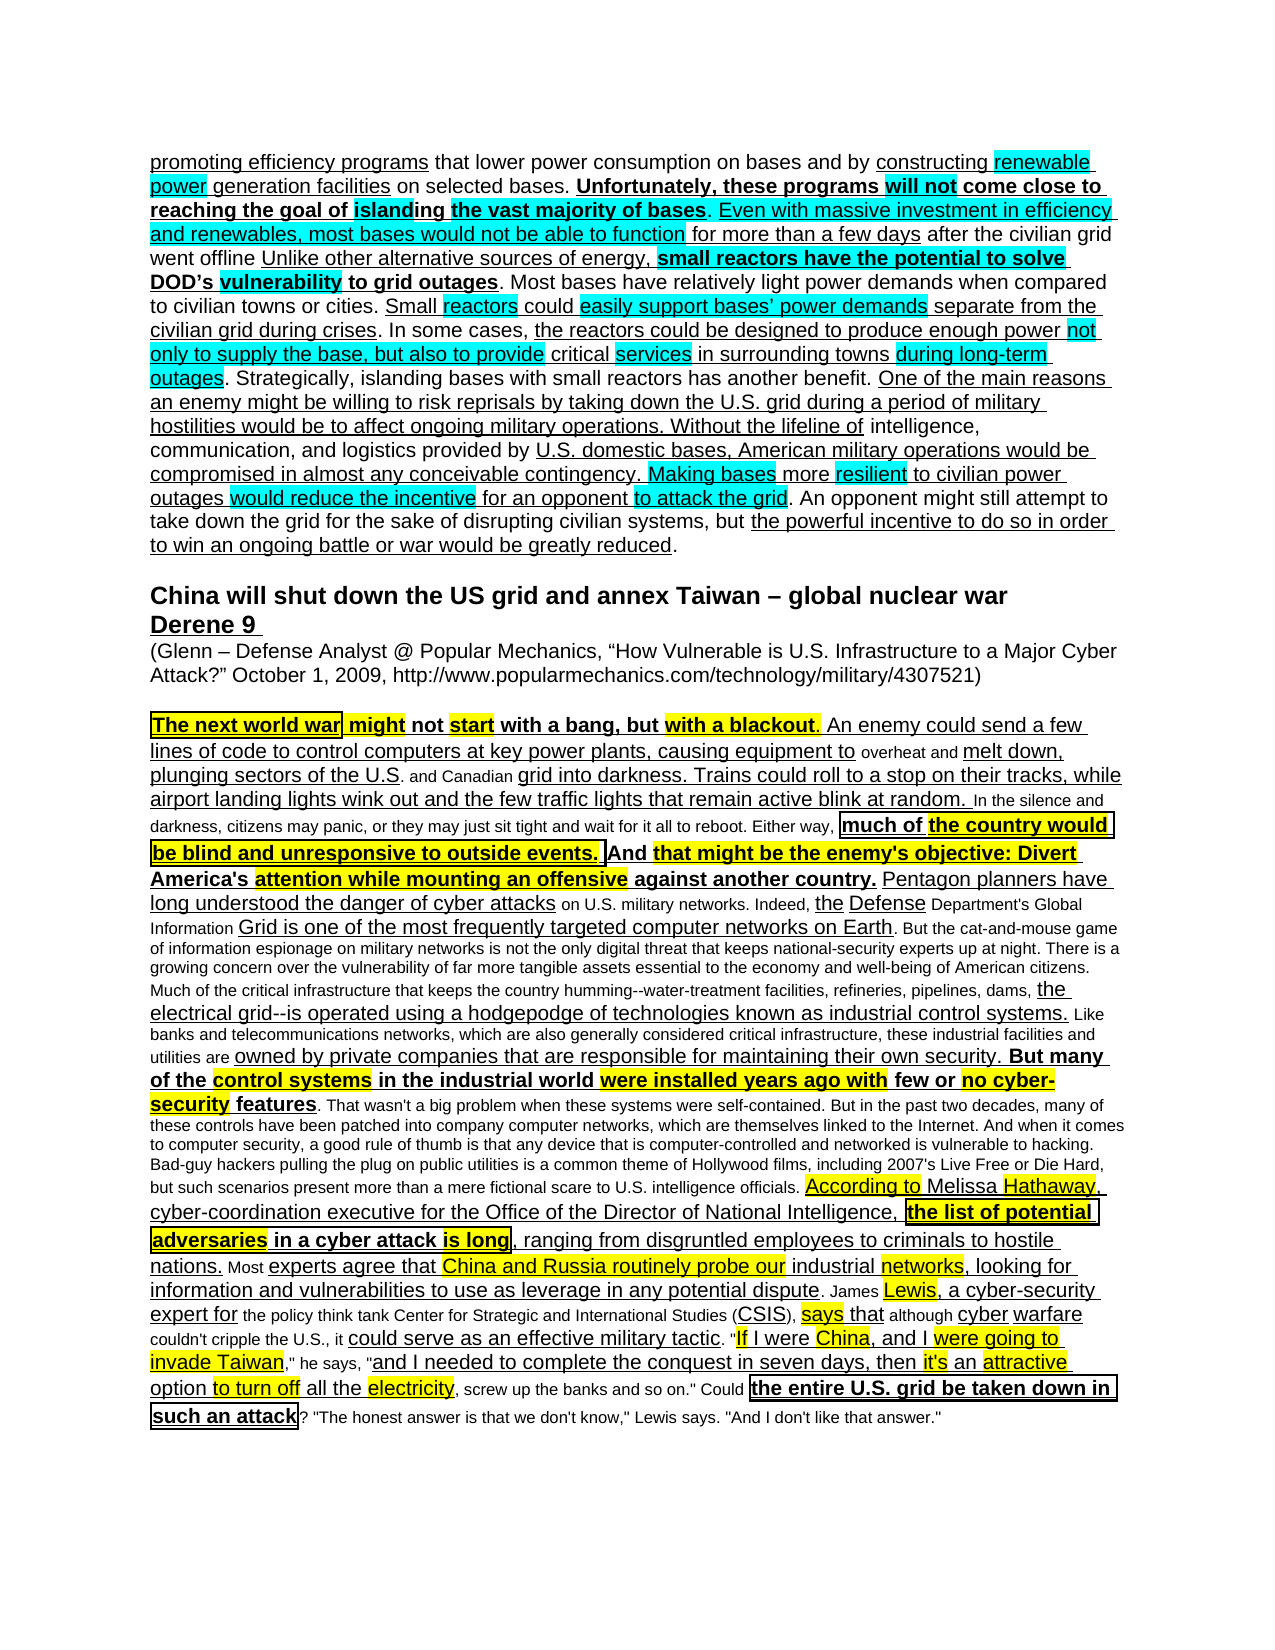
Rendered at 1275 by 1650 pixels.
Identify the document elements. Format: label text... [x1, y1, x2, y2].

subtitle China will shut down the US grid and annex Taiwan – global nuclear war [150, 581, 1125, 610]
text (Glenn – Defense Analyst @ Popular Mechanics, “How Vulnerable is U.S. Infrastructure to a Major Cyber Attack?” October 1, 2009, http://www.popularmechanics.com/technology/military/4307521) [150, 639, 1125, 687]
text The next world war might not start with a bang, but with a blackout. An enemy could send a few lines of code to control computers at key power plants, causing equipment to overheat and melt down, plunging sectors of the U.S. and Canadian grid into darkness. Trains could roll to a stop on their tracks, while airport landing lights wink out and the few traffic lights that remain active blink at random. In the silence and darkness, citizens may panic, or they may just sit tight and wait for it all to reboot. Either way, much of the country would be blind and unresponsive to outside events. And that might be the enemy's objective: Divert America's attention while mounting an offensive against another country. Pentagon planners have long understood the danger of cyber attacks on U.S. military networks. Indeed, the Defense Department's Global Information Grid is one of the most frequently targeted computer networks on Earth. But the cat-and-mouse game of information espionage on military networks is not the only digital threat that keeps national-security experts up at night. There is a growing concern over the vulnerability of far more tangible assets essential to the economy and well-being of American citizens. Much of the critical infrastructure that keeps the country humming--water-treatment facilities, refineries, pipelines, dams, the electrical grid--is operated using a hodgepodge of technologies known as industrial control systems. Like banks and telecommunications networks, which are also generally considered critical infrastructure, these industrial facilities and utilities are owned by private companies that are responsible for maintaining their own security. But many of the control systems in the industrial world were installed years ago with few or no cyber-security features. That wasn't a big problem when these systems were self-contained. But in the past two decades, many of these controls have been patched into company computer networks, which are themselves linked to the Internet. And when it comes to computer security, a good rule of thumb is that any device that is computer-controlled and networked is vulnerable to hacking. Bad-guy hackers pulling the plug on public utilities is a common theme of Hollywood films, including 2007's Live Free or Die Hard, but such scenarios present more than a mere fictional scare to U.S. intelligence officials. According to Melissa Hathaway, cyber-coordination executive for the Office of the Director of National Intelligence, the list of potential adversaries in a cyber attack is long, ranging from disgruntled employees to criminals to hostile nations. Most experts agree that China and Russia routinely probe our industrial networks, looking for information and vulnerabilities to use as leverage in any potential dispute. James Lewis, a cyber-security expert for the policy think tank Center for Strategic and International Studies (CSIS), says that although cyber warfare couldn't cripple the U.S., it could serve as an effective military tactic. "If I were China, and I were going to invade Taiwan," he says, "and I needed to complete the conquest in seven days, then it's an attractive option to turn off all the electricity, screw up the banks and so on." Could the entire U.S. grid be taken down in such an attack? "The honest answer is that we don't know," Lewis says. "And I don't like that answer." [150, 711, 1125, 1430]
text Derene 9 [150, 610, 1125, 639]
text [150, 150, 1125, 557]
